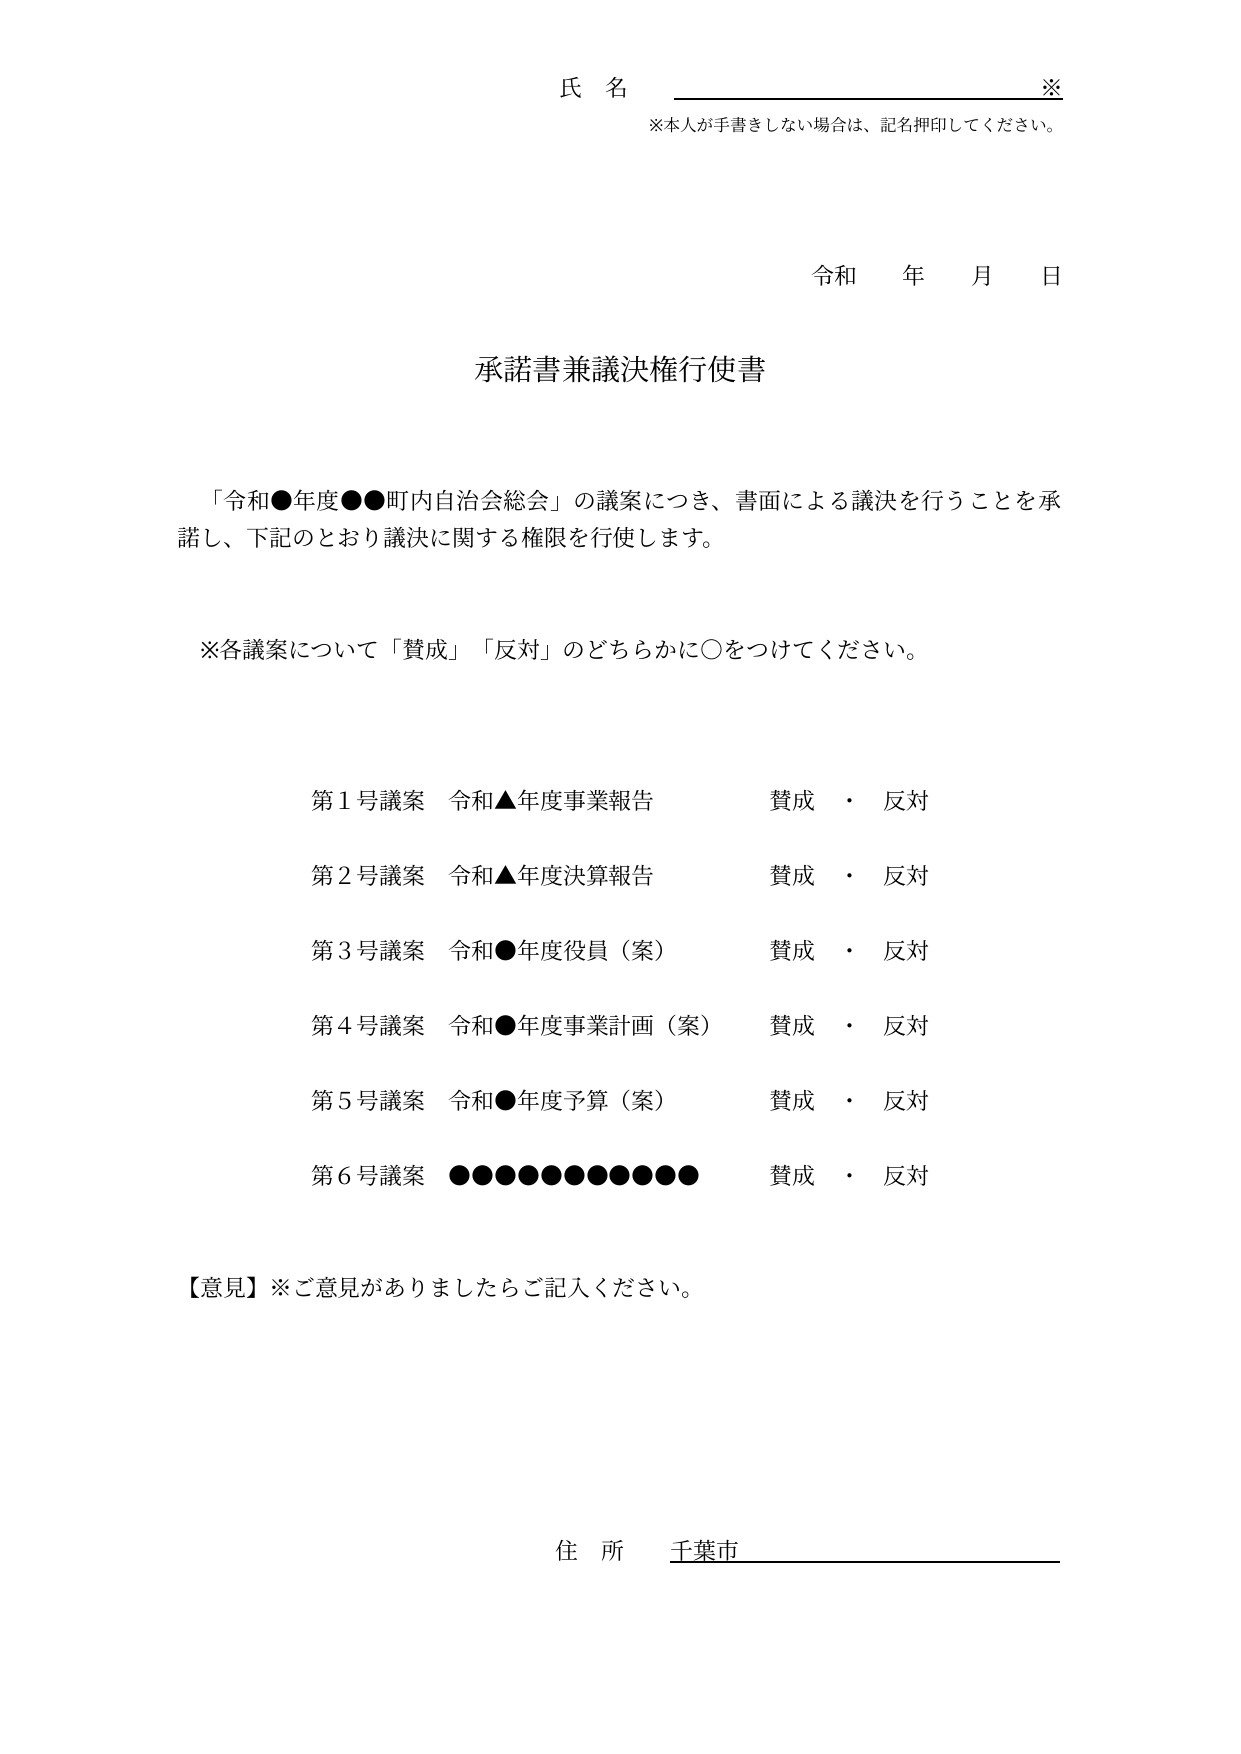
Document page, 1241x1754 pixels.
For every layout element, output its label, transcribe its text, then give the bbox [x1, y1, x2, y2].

text 第６号議案 ●●●●●●●●●●● 賛成 ・ 反対 [177, 1155, 1063, 1193]
text ※各議案について「賛成」「反対」のどちらかに○をつけてください。 [177, 630, 1063, 668]
text ※本人が手書きしない場合は、記名押印してください。 [177, 105, 1063, 143]
text 【意見】※ご意見がありましたらご記入ください。 [177, 1268, 1063, 1305]
text 住 所 千葉市 [177, 1530, 1167, 1568]
text 承諾書兼議決権行使書 [177, 330, 1063, 405]
text 第４号議案 令和●年度事業計画（案） 賛成 ・ 反対 [177, 1005, 1063, 1043]
text 令和 年 月 日 [177, 255, 1063, 293]
text 氏 名 ※ [177, 68, 1063, 105]
text 第１号議案 令和▲年度事業報告 賛成 ・ 反対 [177, 780, 1063, 818]
text 第３号議案 令和●年度役員（案） 賛成 ・ 反対 [177, 930, 1063, 968]
text 「令和●年度●●町内自治会総会」の議案につき、書面による議決を行うことを承諾し、下記のとおり議決に関する権限を行使します。 [177, 480, 1063, 555]
text 第２号議案 令和▲年度決算報告 賛成 ・ 反対 [177, 855, 1063, 893]
text 第５号議案 令和●年度予算（案） 賛成 ・ 反対 [177, 1080, 1063, 1118]
